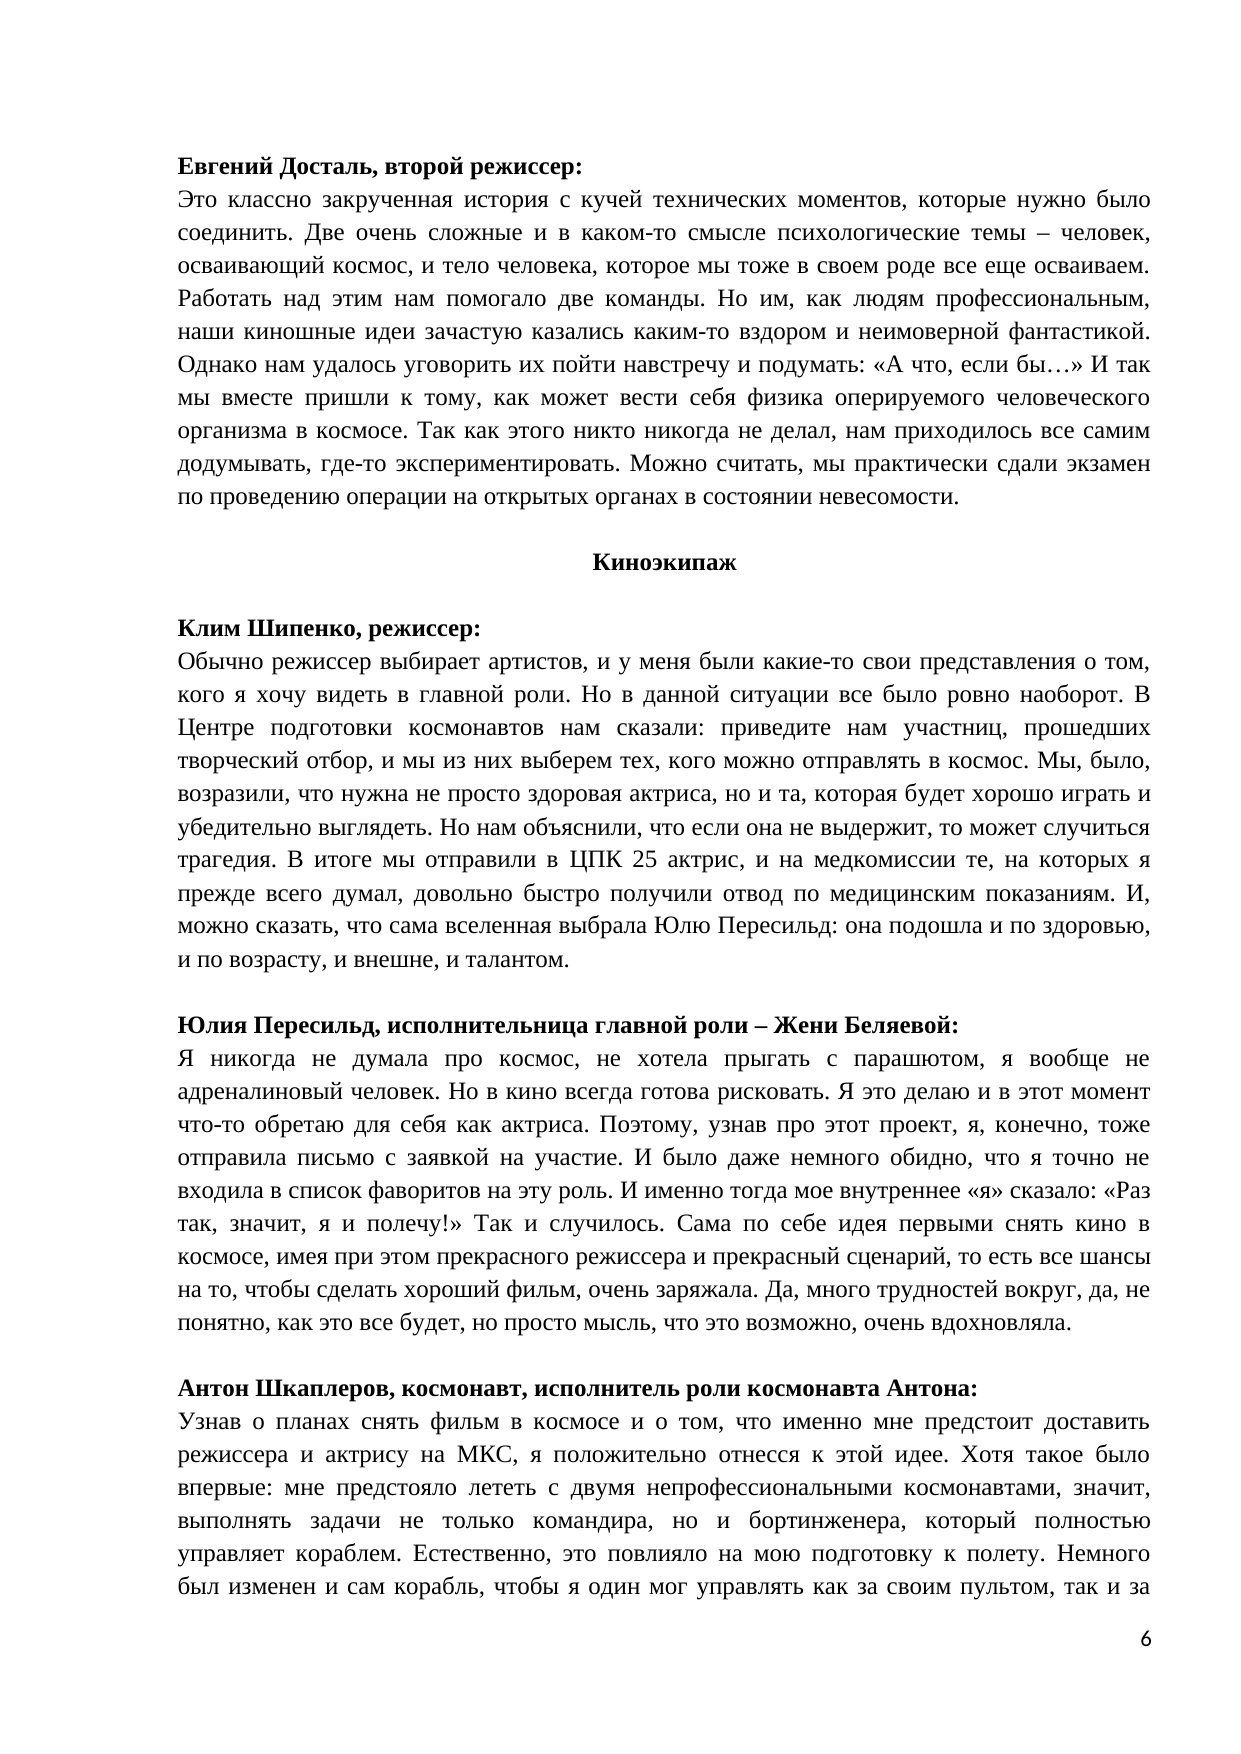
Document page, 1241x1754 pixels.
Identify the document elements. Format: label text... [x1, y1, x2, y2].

text Обычно режиссер выбирает артистов, и у меня были какие-то свои представления о том, кого я хочу видеть в главной роли. Но в данной ситуации все было ровно наоборот. В Центре подготовки космонавтов нам сказали: приведите нам участниц, прошедших творческий отбор, и мы из них выберем тех, кого можно отправлять в космос. Мы, было, возразили, что нужна не просто здоровая актриса, но и та, которая будет хорошо играть и убедительно выглядеть. Но нам объяснили, что если она не выдержит, то может случиться трагедия. В итоге мы отправили в ЦПК 25 актрис, и на медкомиссии те, на которых я прежде всего думал, довольно быстро получили отвод по медицинским показаниям. И, можно сказать, что сама вселенная выбрала Юлю Пересильд: она подошла и по здоровью, и по возрасту, и внешне, и талантом. [177, 646, 1152, 972]
text Антон Шкаплеров, космонавт, исполнитель роли космонавта Антона: [177, 1373, 1152, 1402]
text Клим Шипенко, режиссер: [177, 613, 1152, 642]
text Евгений Досталь, второй режиссер: [177, 151, 1152, 180]
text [177, 1406, 1152, 1600]
text Я никогда не думала про космос, не хотела прыгать с парашютом, я вообще не адреналиновый человек. Но в кино всегда готова рисковать. Я это делаю и в этот момент что-то обретаю для себя как актриса. Поэтому, узнав про этот проект, я, конечно, тоже отправила письмо с заявкой на участие. И было даже немного обидно, что я точно не входила в список фаворитов на эту роль. И именно тогда мое внутреннее «я» сказало: «Раз так, значит, я и полечу!» Так и случилось. Сама по себе идея первыми снять кино в космосе, имея при этом прекрасного режиссера и прекрасный сценарий, то есть все шансы на то, чтобы сделать хороший фильм, очень заряжала. Да, много трудностей вокруг, да, не понятно, как это все будет, но просто мысль, что это возможно, очень вдохновляла. [177, 1043, 1152, 1336]
text Это классно закрученная история с кучей технических моментов, которые нужно было соединить. Две очень сложные и в каком-то смысле психологические темы – человек, осваивающий космос, и тело человека, которое мы тоже в своем роде все еще осваиваем. Работать над этим нам помогало две команды. Но им, как людям профессиональным, наши киношные идеи зачастую казались каким-то вздором и неимоверной фантастикой. Однако нам удалось уговорить их пойти навстречу и подумать: «А что, если бы…» И так мы вместе пришли к тому, как может вести себя физика оперируемого человеческого организма в космосе. Так как этого никто никогда не делал, нам приходилось все самим додумывать, где-то экспериментировать. Можно считать, мы практически сдали экзамен по проведению операции на открытых органах в состоянии невесомости. [177, 184, 1152, 510]
text Киноэкипаж [177, 547, 1152, 576]
text Юлия Пересильд, исполнительница главной роли – Жени Беляевой: [177, 1010, 1152, 1038]
